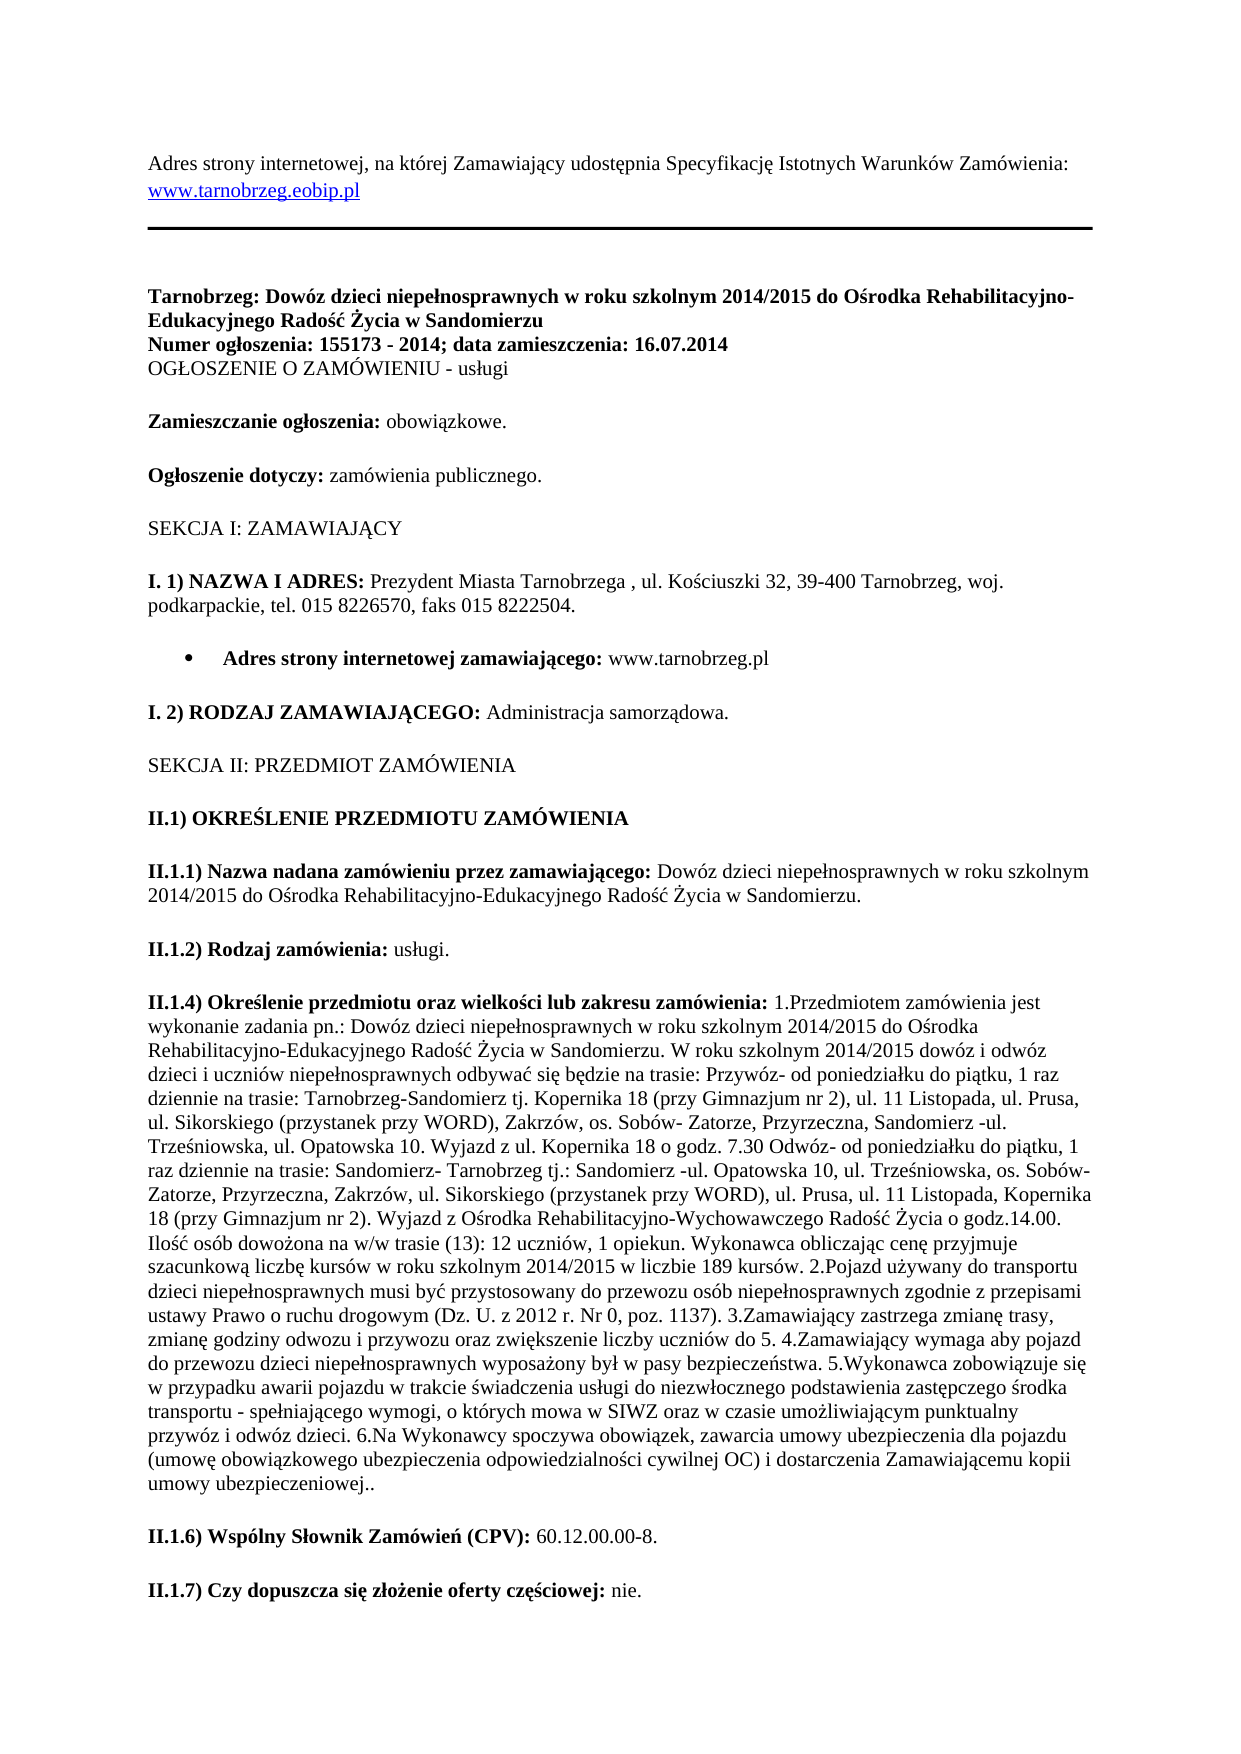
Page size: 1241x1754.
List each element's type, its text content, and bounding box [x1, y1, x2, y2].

text II.1.7) Czy dopuszcza się złożenie oferty częściowej: nie. [148, 1577, 1093, 1602]
text SEKCJA II: PRZEDMIOT ZAMÓWIENIA [148, 753, 1093, 777]
text II.1.1) Nazwa nadana zamówieniu przez zamawiającego: Dowóz dzieci niepełnosprawnych w roku szkolnym 2014/2015 do Ośrodka Rehabilitacyjno-Edukacyjnego Radość Życia w Sandomierzu. [148, 859, 1093, 907]
text Adres strony internetowej, na której Zamawiający udostępnia Specyfikację Istotnych Warunków Zamówienia: [148, 148, 1093, 175]
text II.1.4) Określenie przedmiotu oraz wielkości lub zakresu zamówienia: 1.Przedmiotem zamówienia jest wykonanie zadania pn.: Dowóz dzieci niepełnosprawnych w roku szkolnym 2014/2015 do Ośrodka Rehabilitacyjno-Edukacyjnego Radość Życia w Sandomierzu. W roku szkolnym 2014/2015 dowóz i odwóz dzieci i uczniów niepełnosprawnych odbywać się będzie na trasie: Przywóz- od poniedziałku do piątku, 1 raz dziennie na trasie: Tarnobrzeg-Sandomierz tj. Kopernika 18 (przy Gimnazjum nr 2), ul. 11 Listopada, ul. Prusa, ul. Sikorskiego (przystanek przy WORD), Zakrzów, os. Sobów- Zatorze, Przyrzeczna, Sandomierz -ul. Trześniowska, ul. Opatowska 10. Wyjazd z ul. Kopernika 18 o godz. 7.30 Odwóz- od poniedziałku do piątku, 1 raz dziennie na trasie: Sandomierz- Tarnobrzeg tj.: Sandomierz -ul. Opatowska 10, ul. Trześniowska, os. Sobów- Zatorze, Przyrzeczna, Zakrzów, ul. Sikorskiego (przystanek przy WORD), ul. Prusa, ul. 11 Listopada, Kopernika 18 (przy Gimnazjum nr 2). Wyjazd z Ośrodka Rehabilitacyjno-Wychowawczego Radość Życia o godz.14.00. Ilość osób dowożona na w/w trasie (13): 12 uczniów, 1 opiekun. Wykonawca obliczając cenę przyjmuje szacunkową liczbę kursów w roku szkolnym 2014/2015 w liczbie 189 kursów. 2.Pojazd używany do transportu dzieci niepełnosprawnych musi być przystosowany do przewozu osób niepełnosprawnych zgodnie z przepisami ustawy Prawo o ruchu drogowym (Dz. U. z 2012 r. Nr 0, poz. 1137). 3.Zamawiający zastrzega zmianę trasy, zmianę godziny odwozu i przywozu oraz zwiększenie liczby uczniów do 5. 4.Zamawiający wymaga aby pojazd do przewozu dzieci niepełnosprawnych wyposażony był w pasy bezpieczeństwa. 5.Wykonawca zobowiązuje się w przypadku awarii pojazdu w trakcie świadczenia usługi do niezwłocznego podstawienia zastępczego środka transportu - spełniającego wymogi, o których mowa w SIWZ oraz w czasie umożliwiającym punktualny przywóz i odwóz dzieci. 6.Na Wykonawcy spoczywa obowiązek, zawarcia umowy ubezpieczenia dla pojazdu (umowę obowiązkowego ubezpieczenia odpowiedzialności cywilnej OC) i dostarczenia Zamawiającemu kopii umowy ubezpieczeniowej.. [148, 990, 1093, 1495]
text Ogłoszenie dotyczy: zamówienia publicznego. [148, 463, 1093, 487]
text I. 2) RODZAJ ZAMAWIAJĄCEGO: Administracja samorządowa. [148, 699, 1093, 724]
text II.1.2) Rodzaj zamówienia: usługi. [148, 937, 1093, 961]
text II.1.6) Wspólny Słownik Zamówień (CPV): 60.12.00.00-8. [148, 1524, 1093, 1548]
text Zamieszczanie ogłoszenia: obowiązkowe. [148, 409, 1093, 433]
text I. 1) NAZWA I ADRES: Prezydent Miasta Tarnobrzega , ul. Kościuszki 32, 39-400 Tarnobrzeg, woj. podkarpackie, tel. 015 8226570, faks 015 8222504. [148, 569, 1093, 617]
text II.1) OKREŚLENIE PRZEDMIOTU ZAMÓWIENIA [148, 806, 1093, 830]
text SEKCJA I: ZAMAWIAJĄCY [148, 516, 1093, 540]
list Adres strony internetowej zamawiającego: www.tarnobrzeg.pl [185, 646, 1093, 670]
text www.tarnobrzeg.eobip.pl [148, 175, 1093, 202]
text Tarnobrzeg: Dowóz dzieci niepełnosprawnych w roku szkolnym 2014/2015 do Ośrodka Rehabilitacyjno-Edukacyjnego Radość Życia w Sandomierzu Numer ogłoszenia: 155173 - 2014; data zamieszczenia: 16.07.2014 OGŁOSZENIE O ZAMÓWIENIU - usługi [148, 284, 1093, 380]
